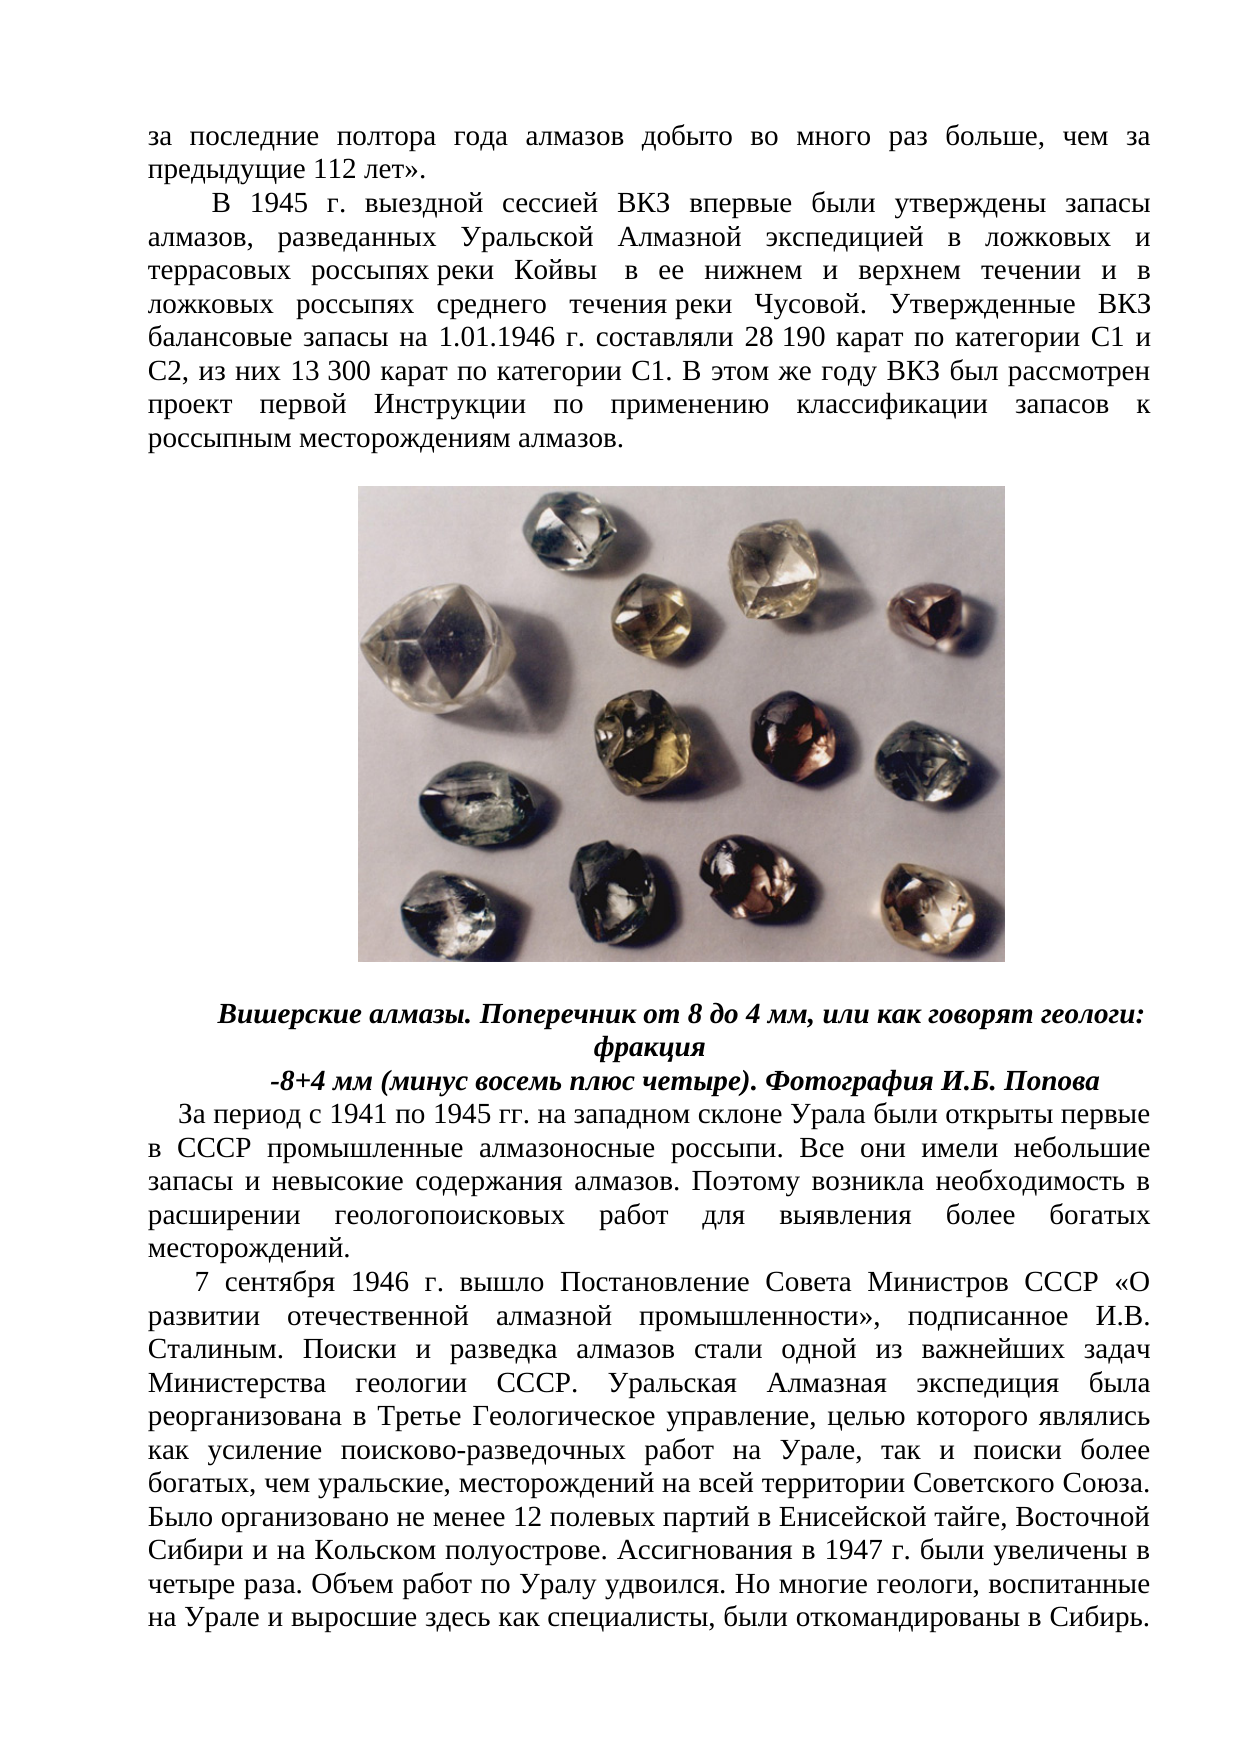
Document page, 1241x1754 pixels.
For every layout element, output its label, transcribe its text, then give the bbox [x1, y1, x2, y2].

text Вишерские алмазы. Поперечник от 8 до 4 мм, или как говорят геологи: фракция [148, 996, 1152, 1063]
text В 1945 г. выездной сессией ВКЗ впервые были утверждены запасы алмазов, разведанных Уральской Алмазной экспедицией в ложковых и террасовых россыпях реки Койвы в ее нижнем и верхнем течении и в ложковых россыпях среднего течения реки Чусовой. Утвержденные ВКЗ балансовые запасы на 1.01.1946 г. составляли 28 190 карат по категории С1 и С2, из них 13 300 карат по категории С1. В этом же году ВКЗ был рассмотрен проект первой Инструкции по применению классификации запасов к россыпным месторождениям алмазов. [148, 185, 1152, 453]
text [148, 118, 1152, 185]
picture [358, 486, 1005, 962]
text За период с 1941 по 1945 гг. на западном склоне Урала были открыты первые в СССР промышленные алмазоносные россыпи. Все они имели небольшие запасы и невысокие содержания алмазов. Поэтому возникла необходимость в расширении геологопоисковых работ для выявления более богатых месторождений. [148, 1096, 1152, 1264]
text -8+4 мм (минус восемь плюс четыре). Фотография И.Б. Попова [148, 1063, 1152, 1096]
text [148, 1264, 1152, 1633]
